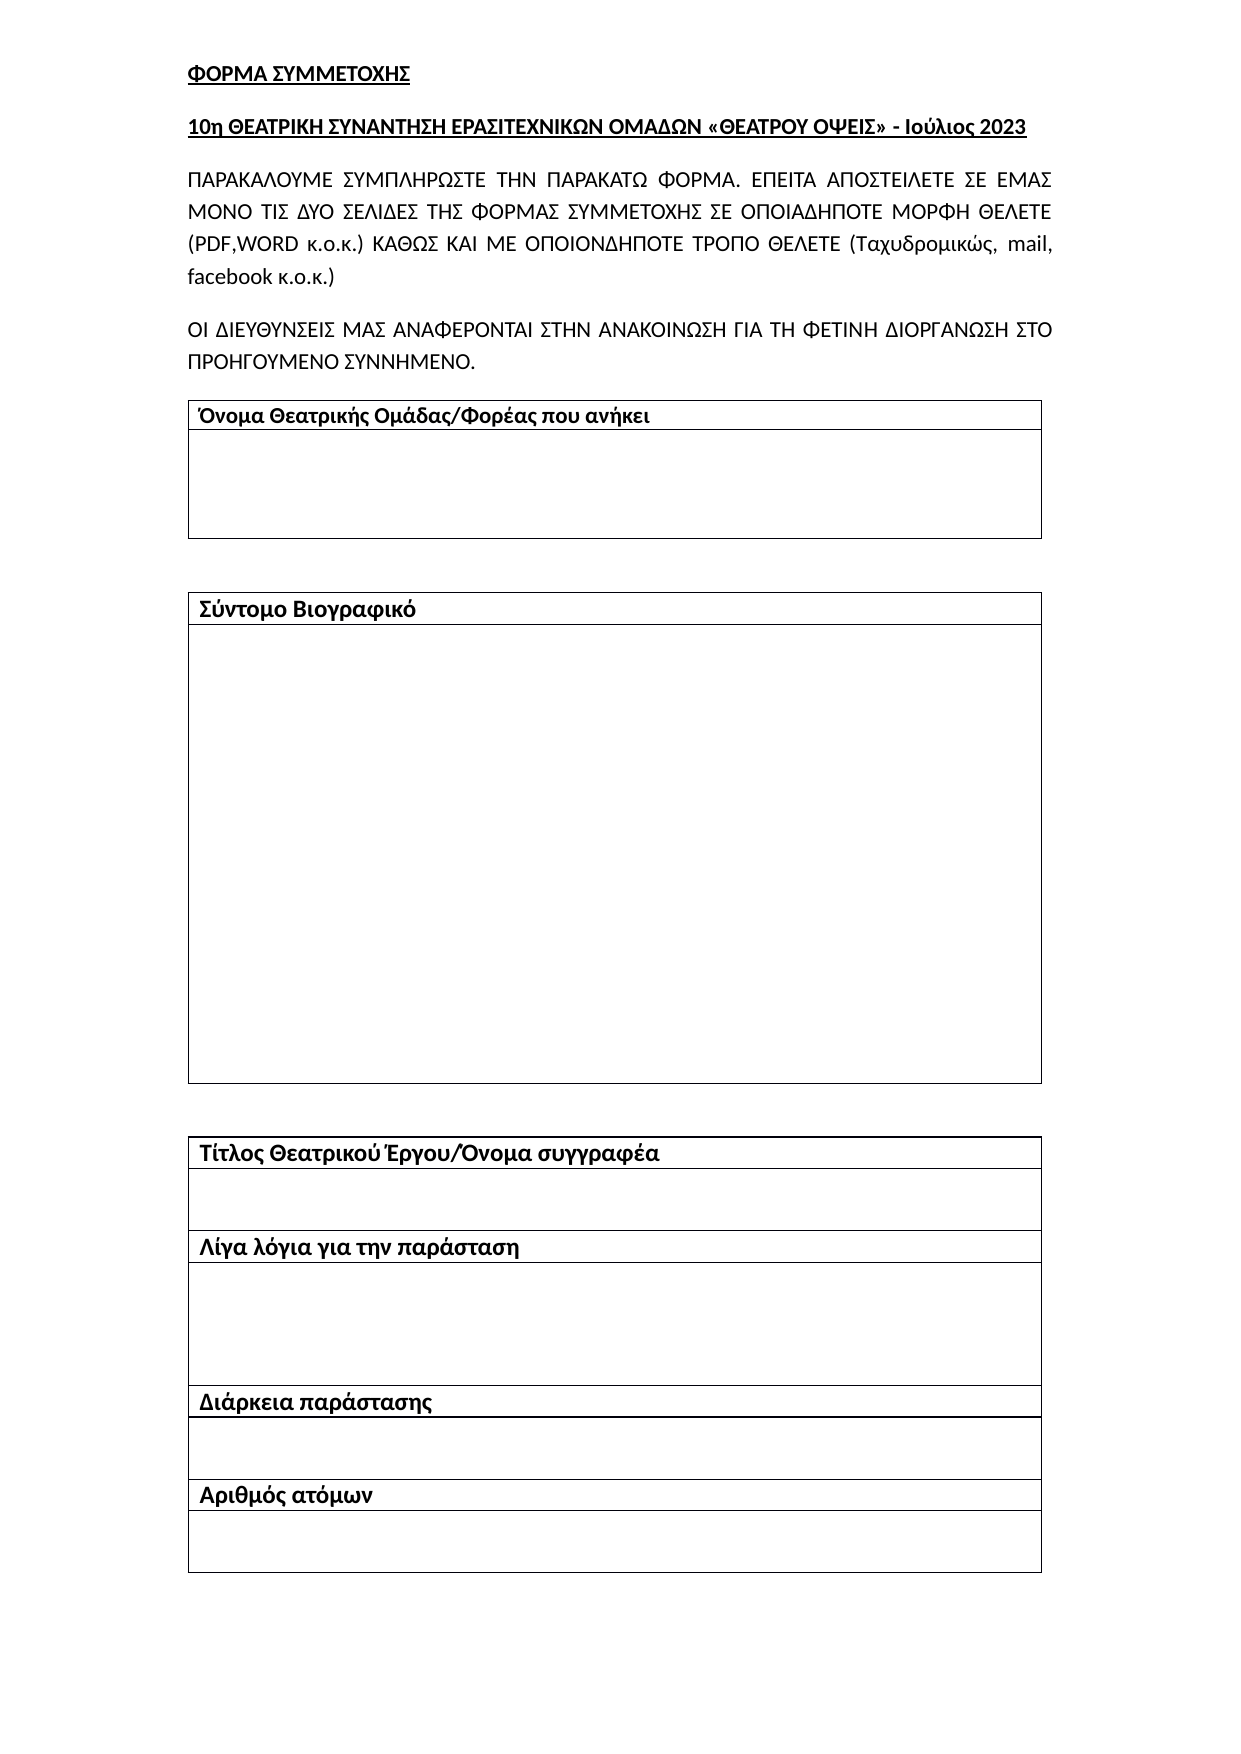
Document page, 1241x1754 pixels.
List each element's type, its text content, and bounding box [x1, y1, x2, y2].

table_cell Λίγα λόγια για την παράσταση [189, 1231, 1041, 1262]
table_cell [189, 1169, 1041, 1230]
text ΟΙ ΔΙΕΥΘΥΝΣΕΙΣ ΜΑΣ ΑΝΑΦΕΡΟΝΤΑΙ ΣΤΗΝ ΑΝΑΚΟΙΝΩΣΗ ΓΙΑ ΤΗ ΦΕΤΙΝΉ ΔΙΟΡΓΑΝΩΣΗ ΣΤΟ ΠΡΟΗΓΟΎΜΕΝΟ ΣΥΝΝΗΜΕΝΟ. [187, 315, 1053, 375]
text ΦΟΡΜΑ ΣΥΜΜΕΤΟΧΗΣ [187, 59, 1053, 87]
text ΠΑΡΑΚΑΛΟΥΜΕ ΣΥΜΠΛΗΡΩΣΤΕ ΤΗΝ ΠΑΡΑΚΑΤΩ ΦΟΡΜΑ. ΕΠΕΙΤΑ ΑΠΟΣΤΕΙΛΕΤΕ ΣΕ ΕΜΑΣ ΜΟΝΟ ΤΙΣ ΔΥΟ ΣΕΛΙΔΕΣ ΤΗΣ ΦΟΡΜΑΣ ΣΥΜΜΕΤΟΧΗΣ ΣΕ ΟΠΟΙΑΔΗΠΟΤΕ ΜΟΡΦΗ ΘΕΛΕΤΕ (PDF,WORD κ.ο.κ.) ΚΑΘΩΣ ΚΑΙ ΜΕ ΟΠΟΙΟΝΔΗΠΟΤΕ ΤΡΟΠΟ ΘΕΛΕΤΕ (Ταχυδρομικώς, mail, facebook κ.ο.κ.) [187, 165, 1053, 290]
table_header Τίτλος Θεατρικού Έργου/Όνομα συγγραφέα [189, 1138, 1041, 1168]
table_cell [189, 625, 1041, 1082]
text 10η ΘΕΑΤΡΙΚΗ ΣΥΝΑΝΤΗΣΗ ΕΡΑΣΙΤΕΧΝΙΚΩΝ ΟΜΑΔΩΝ «ΘΕΑΤΡΟΥ ΟΨΕΙΣ» - Ιούλιος 2023 [187, 112, 1053, 140]
table_cell [189, 1418, 1041, 1478]
table_cell Αριθμός ατόμων [189, 1480, 1041, 1510]
table_header Σύντομο Βιογραφικό [189, 593, 1041, 623]
table_cell [189, 1263, 1041, 1385]
table_cell Διάρκεια παράστασης [189, 1386, 1041, 1416]
table_cell [189, 1511, 1041, 1572]
table_header Όνομα Θεατρικής Ομάδας/Φορέας που ανήκει [189, 401, 1041, 429]
table_cell [189, 430, 1041, 538]
